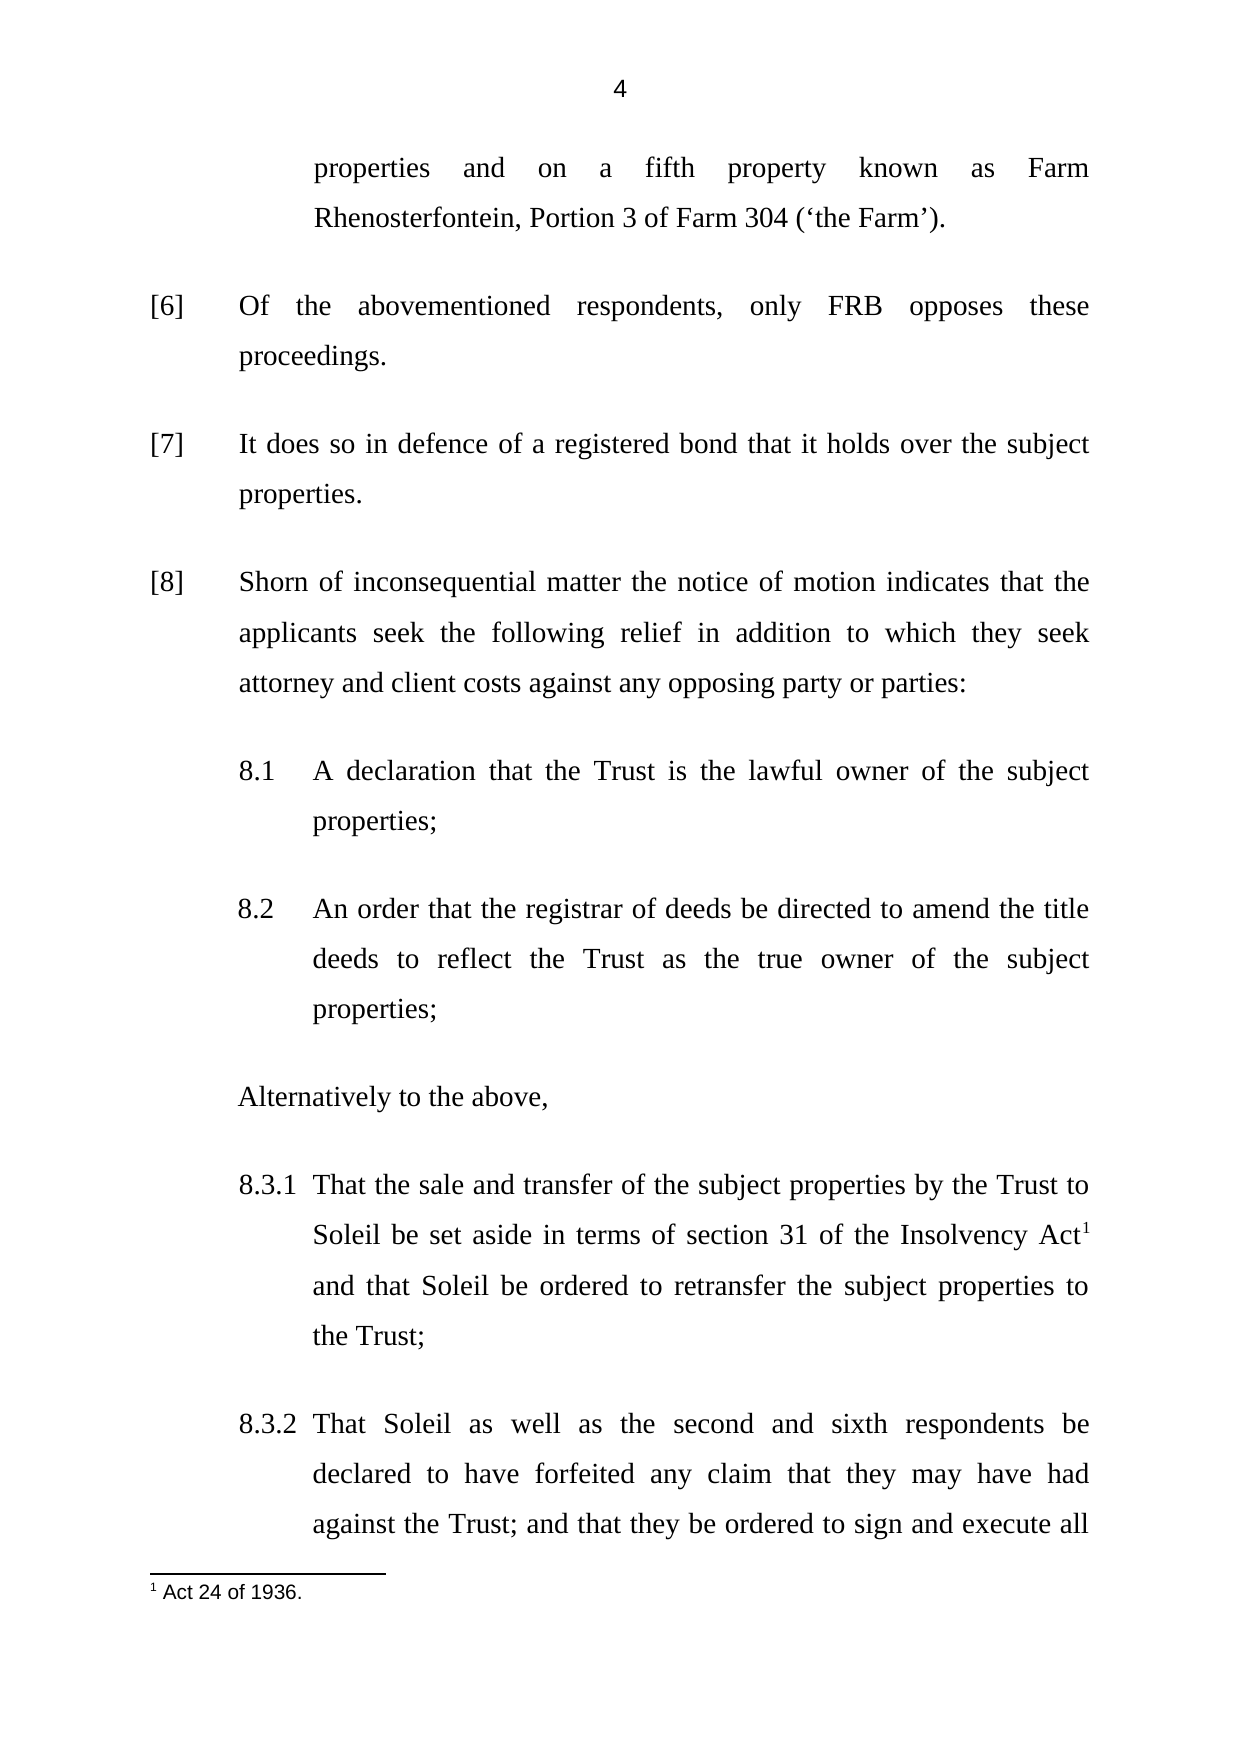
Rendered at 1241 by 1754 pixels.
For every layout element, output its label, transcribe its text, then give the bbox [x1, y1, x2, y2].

list 8.3.1 That the sale and transfer of the subject properties by the Trust to Soleil be set aside in terms of section 31 of the Insolvency Act and that Soleil be ordered to retransfer the subject properties to the Trust; [239, 1167, 1090, 1352]
list [7] It does so in defence of a registered bond that it holds over the subject properties. [150, 426, 1090, 510]
list 8.1 A declaration that the Trust is the lawful owner of the subject properties; [239, 753, 1090, 837]
list [6] Of the abovementioned respondents, only FRB opposes these proceedings. [150, 288, 1090, 372]
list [239, 1406, 1090, 1540]
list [239, 150, 1090, 234]
list Alternatively to the above, [162, 1079, 1090, 1113]
list [8] Shorn of inconsequential matter the notice of motion indicates that the applicants seek the following relief in addition to which they seek attorney and client costs against any opposing party or parties: [150, 564, 1090, 698]
list 8.2 An order that the registrar of deeds be directed to amend the title deeds to reflect the Trust as the true owner of the subject properties; [237, 891, 1090, 1025]
